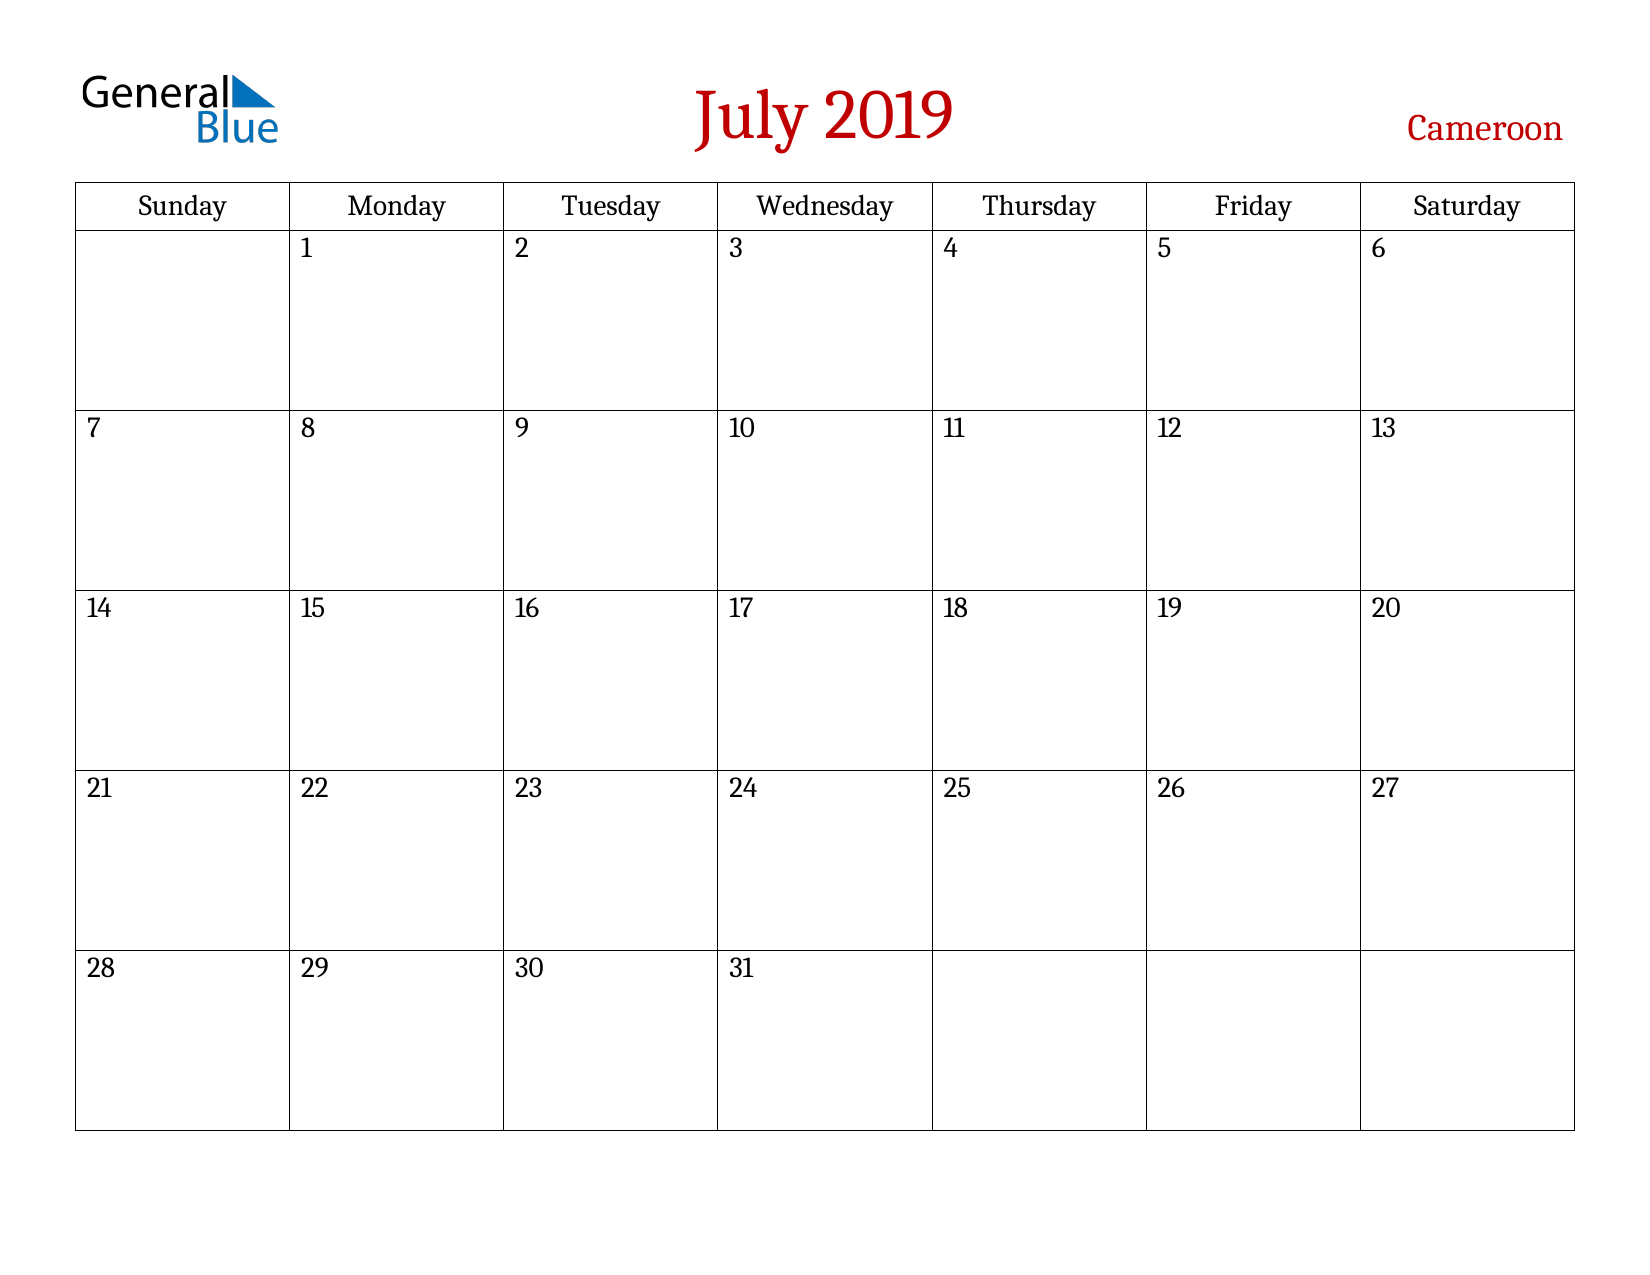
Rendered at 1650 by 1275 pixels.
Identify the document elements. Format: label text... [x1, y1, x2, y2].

table_cell 19 [1147, 591, 1360, 625]
table_cell 17 [718, 591, 932, 625]
table_cell [933, 625, 1146, 770]
table_cell [933, 445, 1146, 590]
table_cell [504, 625, 717, 770]
table_cell 1 [290, 231, 503, 264]
table_cell [718, 625, 932, 770]
table_cell [290, 445, 503, 590]
table_cell 28 [76, 951, 289, 985]
table_cell 2 [504, 231, 717, 264]
table_cell 25 [933, 771, 1146, 805]
table_cell 24 [718, 771, 932, 805]
table_cell 30 [504, 951, 717, 985]
table_cell [718, 265, 932, 410]
table_cell 29 [290, 951, 503, 985]
table_cell [290, 985, 503, 1130]
table_cell [718, 445, 932, 590]
table_cell [504, 445, 717, 590]
table_header [76, 75, 503, 182]
table_cell 22 [290, 771, 503, 805]
table_cell [933, 805, 1146, 950]
table_cell Friday [1147, 183, 1360, 230]
table_cell [76, 265, 289, 410]
table_cell [1361, 951, 1574, 985]
table_cell [504, 985, 717, 1130]
table_cell [76, 805, 289, 950]
table_cell 27 [1361, 771, 1574, 805]
table_cell [1147, 805, 1360, 950]
table_cell Sunday [76, 183, 289, 230]
table_cell [76, 625, 289, 770]
table_cell [290, 805, 503, 950]
table_cell [290, 625, 503, 770]
table_cell 6 [1361, 231, 1574, 264]
table_cell [504, 805, 717, 950]
table_cell 13 [1361, 411, 1574, 444]
table_cell [1147, 265, 1360, 410]
table_cell 4 [933, 231, 1146, 264]
table_cell [290, 265, 503, 410]
table_cell [718, 985, 932, 1130]
table_cell 8 [290, 411, 503, 444]
table_cell 5 [1147, 231, 1360, 264]
table_cell [1361, 265, 1574, 410]
table_cell [1147, 985, 1360, 1130]
table_cell 14 [76, 591, 289, 625]
table_cell 15 [290, 591, 503, 625]
table_header July 2019 [504, 75, 1146, 182]
table_cell [718, 805, 932, 950]
table_cell [1147, 625, 1360, 770]
table_cell [504, 265, 717, 410]
table_cell 18 [933, 591, 1146, 625]
table_cell [1361, 445, 1574, 590]
table_cell [76, 985, 289, 1130]
table_header Cameroon [1146, 75, 1574, 182]
table_cell 31 [718, 951, 932, 985]
table_cell 11 [933, 411, 1146, 444]
table_cell [1361, 805, 1574, 950]
picture [82, 75, 278, 143]
table_cell 16 [504, 591, 717, 625]
table_cell [1147, 445, 1360, 590]
table_cell 21 [76, 771, 289, 805]
table_cell 26 [1147, 771, 1360, 805]
table_cell [76, 445, 289, 590]
table_cell Thursday [933, 183, 1146, 230]
table_cell 12 [1147, 411, 1360, 444]
table_cell Saturday [1361, 183, 1574, 230]
table_cell [76, 231, 289, 264]
table_cell [933, 265, 1146, 410]
table_cell [1361, 985, 1574, 1130]
table_cell Tuesday [504, 183, 717, 230]
table_cell [1361, 625, 1574, 770]
table_cell Monday [290, 183, 503, 230]
table_cell [1147, 951, 1360, 985]
table_cell 7 [76, 411, 289, 444]
table_cell [933, 985, 1146, 1130]
table_cell 3 [718, 231, 932, 264]
table_cell 10 [718, 411, 932, 444]
table_cell [933, 951, 1146, 985]
table_cell 9 [504, 411, 717, 444]
table_cell Wednesday [718, 183, 932, 230]
table_cell 23 [504, 771, 717, 805]
table_cell 20 [1361, 591, 1574, 625]
